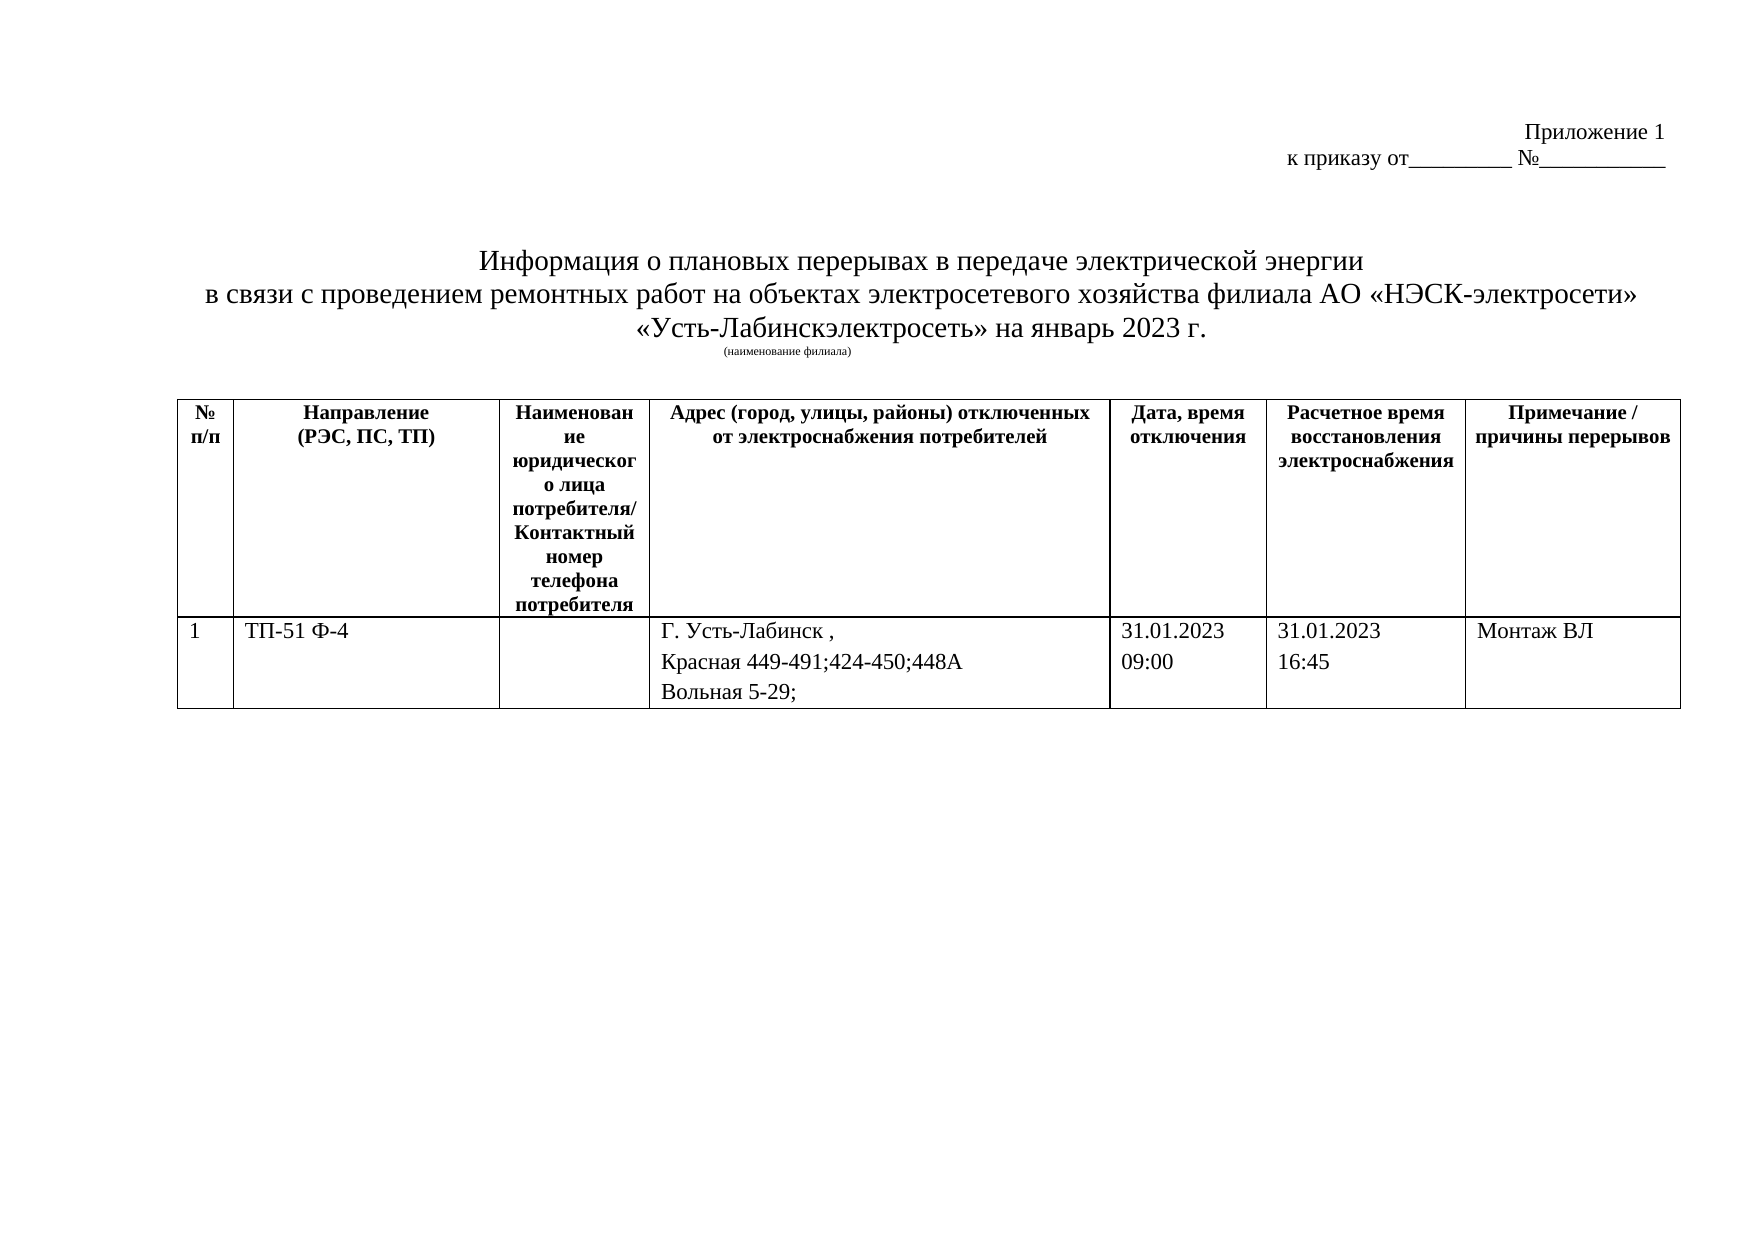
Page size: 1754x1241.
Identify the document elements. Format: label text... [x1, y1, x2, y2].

table_header Примечание / причины перерывов [1466, 400, 1680, 616]
table_header № п/п [178, 400, 233, 616]
table_header Наименование юридического лица потребителя/ Контактный номер телефона потребителя [500, 400, 649, 616]
table_cell [500, 618, 649, 708]
table_header Расчетное время восстановления электроснабжения [1267, 400, 1465, 616]
text к приказу от_________ №___________ [177, 144, 1665, 171]
table_cell 1 [178, 618, 233, 708]
table_header Адрес (город, улицы, районы) отключенных от электроснабжения потребителей [650, 400, 1109, 616]
table_header Направление (РЭС, ПС, ТП) [234, 400, 499, 616]
text (наименование филиала) [723, 344, 1665, 368]
text в связи с проведением ремонтных работ на объектах электросетевого хозяйства филиала АО «НЭСК-электросети» «Усть-Лабинскэлектросеть» на январь 2023 г. [177, 277, 1665, 344]
table_header Дата, время отключения [1111, 400, 1266, 616]
table_cell Монтаж ВЛ [1466, 618, 1680, 708]
table_cell 31.01.2023 09:00 [1111, 618, 1266, 708]
text Приложение 1 [177, 118, 1665, 144]
table_cell 31.01.2023 16:45 [1267, 618, 1465, 708]
table_cell Г. Усть-Лабинск , Красная 449-491;424-450;448А Вольная 5-29; [650, 618, 1109, 708]
table_cell ТП-51 Ф-4 [234, 618, 499, 708]
text Информация о плановых перерывах в передаче электрической энергии [177, 243, 1665, 277]
